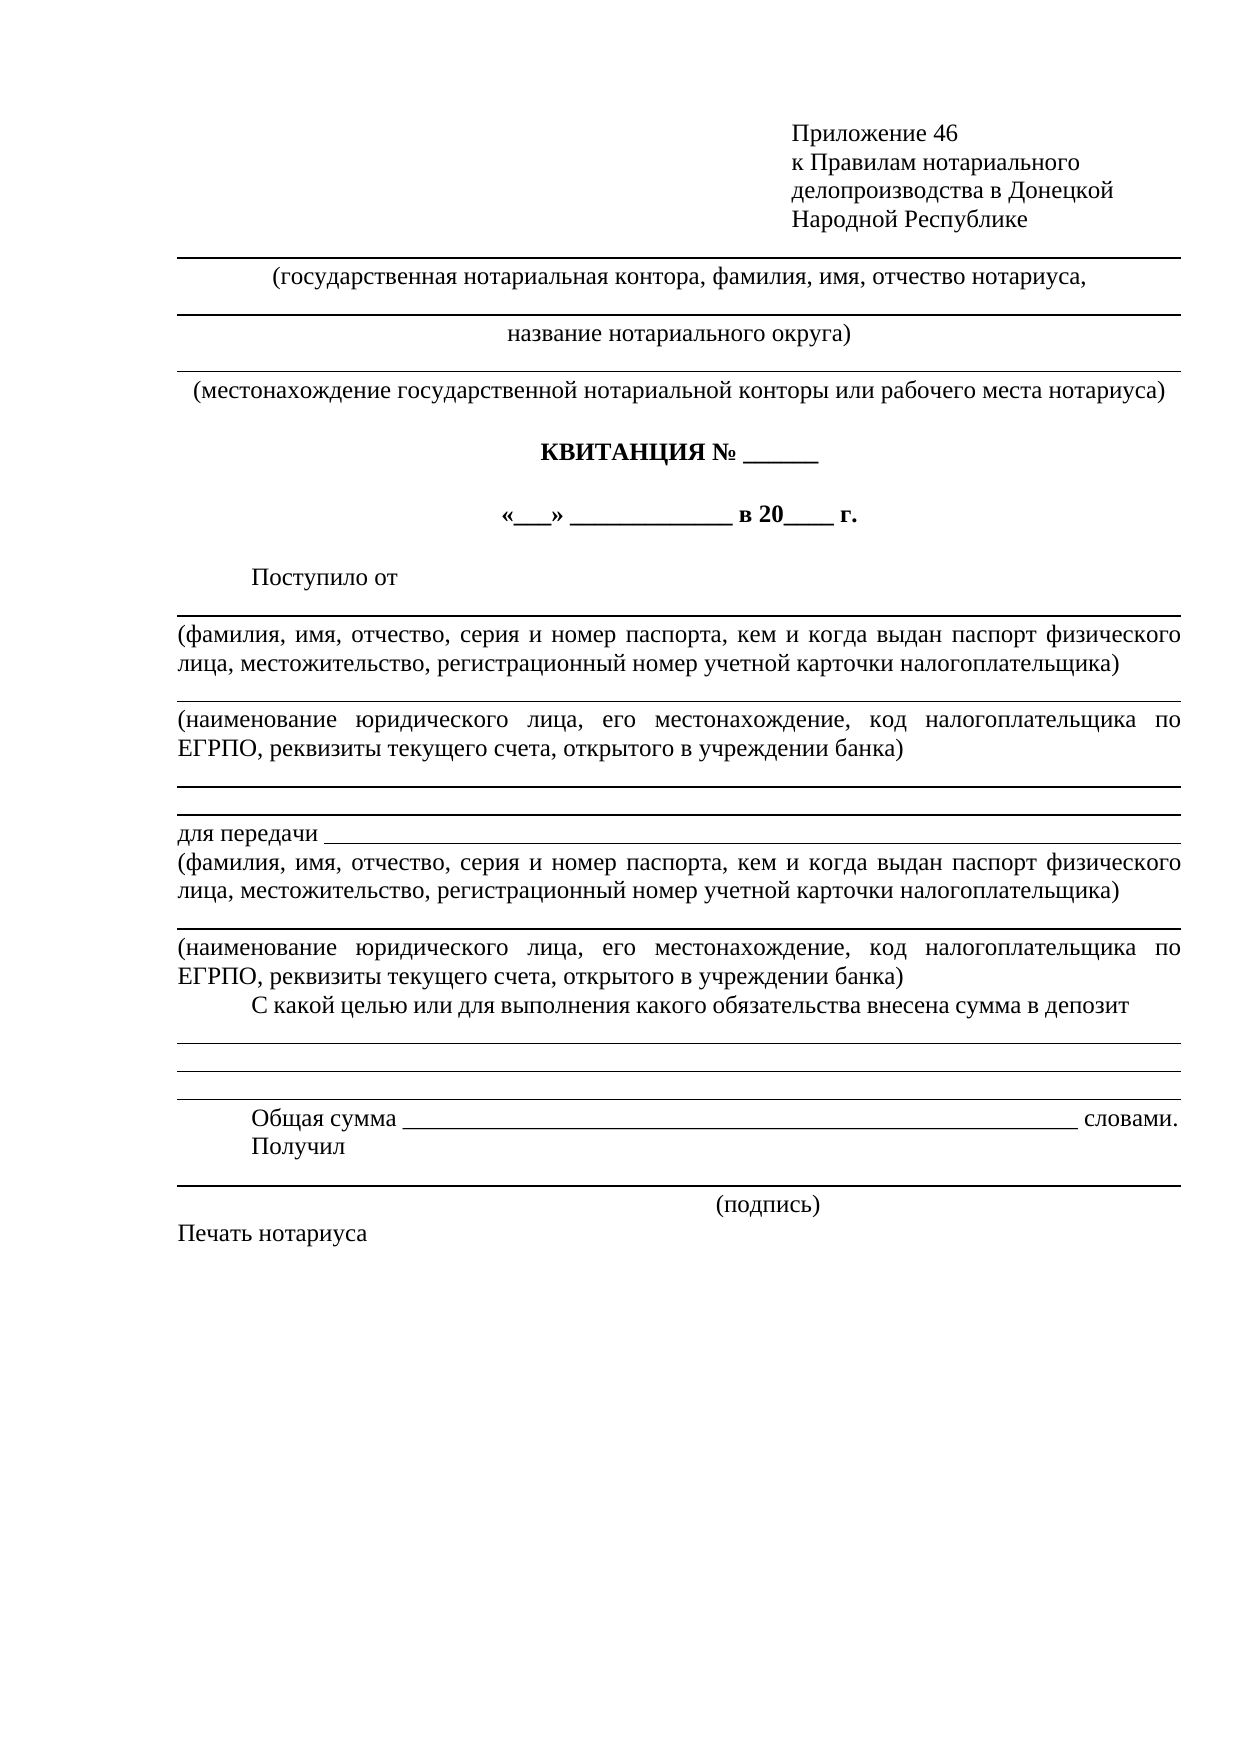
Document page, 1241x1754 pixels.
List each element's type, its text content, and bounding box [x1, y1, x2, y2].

text КВИТАНЦИЯ № ______ [177, 437, 1181, 466]
text (наименование юридического лица, его местонахождение, код налогоплательщика по ЕГРПО, реквизиты текущего счета, открытого в учреждении банка) [177, 932, 1181, 990]
text «___» _____________ в 20____ г. [177, 499, 1181, 528]
text (государственная нотариальная контора, фамилия, имя, отчество нотариуса, [177, 261, 1181, 290]
text (наименование юридического лица, его местонахождение, код налогоплательщика по ЕГРПО, реквизиты текущего счета, открытого в учреждении банка) [177, 704, 1181, 762]
text к Правилам нотариального делопроизводства в Донецкой Народной Республике [791, 147, 1181, 233]
text (фамилия, имя, отчество, серия и номер паспорта, кем и когда выдан паспорт физического лица, местожительство, регистрационный номер учетной карточки налогоплательщика) [177, 847, 1181, 904]
text Печать нотариуса [177, 1218, 1181, 1246]
text (местонахождение государственной нотариальной конторы или рабочего места нотариуса) [177, 375, 1181, 403]
text Поступило от [177, 562, 1181, 615]
text С какой целью или для выполнения какого обязательства внесена сумма в депозит [177, 990, 1181, 1019]
text название нотариального округа) [177, 318, 1181, 347]
text Приложение 46 [791, 118, 1181, 147]
text (подпись) [177, 1189, 1181, 1218]
text для передачи [177, 818, 1181, 847]
text Получил [177, 1131, 1181, 1185]
text (фамилия, имя, отчество, серия и номер паспорта, кем и когда выдан паспорт физического лица, местожительство, регистрационный номер учетной карточки налогоплательщика) [177, 619, 1181, 677]
text Общая сумма ______________________________________________________ словами. [177, 1103, 1181, 1131]
